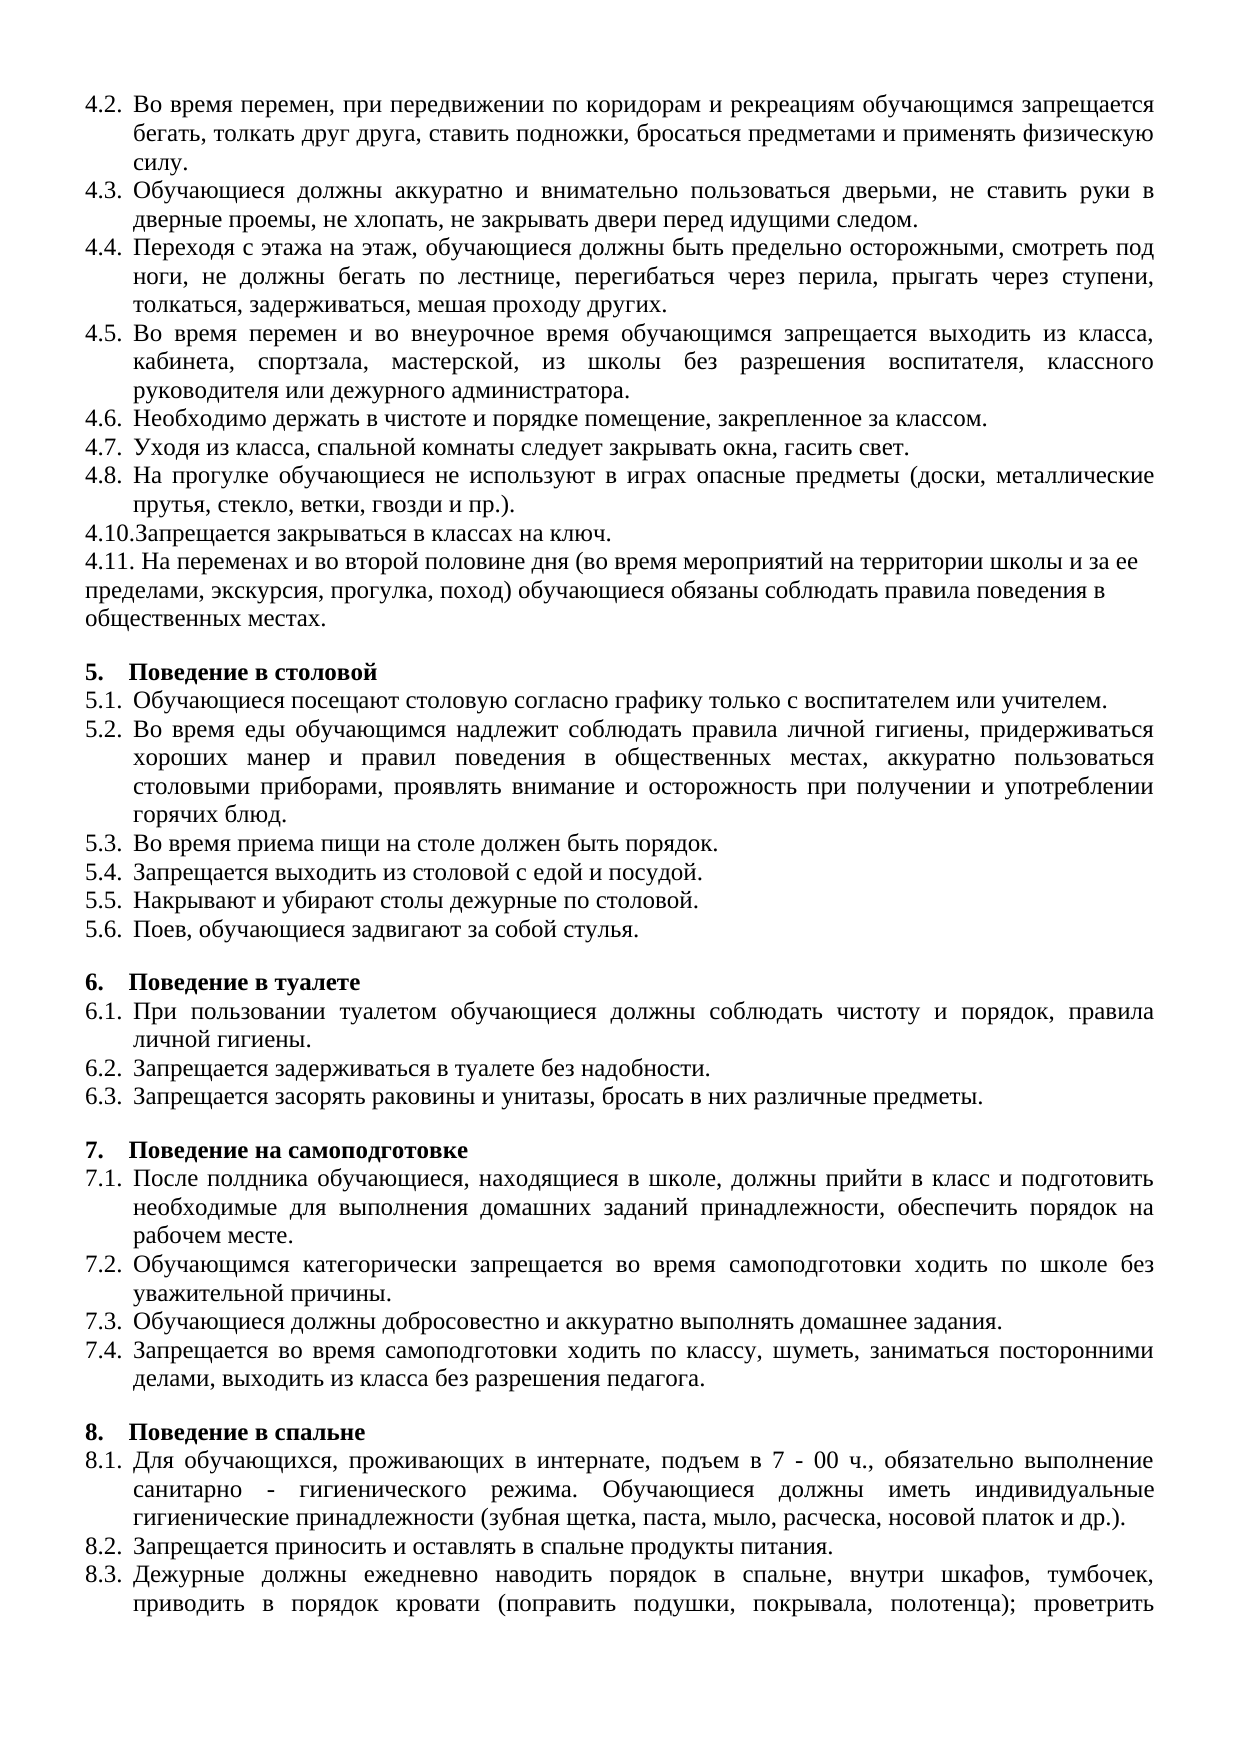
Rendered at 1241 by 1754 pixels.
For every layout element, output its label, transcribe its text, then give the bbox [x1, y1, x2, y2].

list Поведение в спальне [85, 1417, 1155, 1446]
list Обучающиеся должны аккуратно и внимательно пользоваться дверьми, не ставить руки в дверные проемы, не хлопать, не закрывать двери перед идущими следом. [85, 176, 1155, 233]
list Накрывают и убирают столы дежурные по столовой. [85, 886, 1155, 914]
text общественных местах. [85, 604, 1155, 632]
list Уходя из класса, спальной комнаты следует закрывать окна, гасить свет. [85, 432, 1155, 461]
list Необходимо держать в чистоте и порядке помещение, закрепленное за классом. [85, 404, 1155, 432]
list Для обучающихся, проживающих в интернате, подъем в 7 - 00 ч., обязательно выполнение санитарно - гигиенического режима. Обучающиеся должны иметь индивидуальные гигиенические принадлежности (зубная щетка, паста, мыло, расческа, носовой платок и др.). [85, 1446, 1155, 1531]
list Обучающимся категорически запрещается во время самоподготовки ходить по школе без уважительной причины. [85, 1249, 1155, 1307]
list Обучающиеся должны добросовестно и аккуратно выполнять домашнее задания. [85, 1307, 1155, 1335]
list Во время перемен, при передвижении по коридорам и рекреациям обучающимся запрещается бегать, толкать друг друга, ставить подножки, бросаться предметами и применять физическую силу. [85, 90, 1155, 176]
list Переходя с этажа на этаж, обучающиеся должны быть предельно осторожными, смотреть под ноги, не должны бегать по лестнице, перегибаться через перила, прыгать через ступени, толкаться, задерживаться, мешая проходу других. [85, 233, 1155, 318]
list Поведение в туалете [85, 968, 1155, 996]
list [85, 1560, 1155, 1617]
list При пользовании туалетом обучающиеся должны соблюдать чистоту и порядок, правила личной гигиены. [85, 996, 1155, 1053]
list После полдника обучающиеся, находящиеся в школе, должны прийти в класс и подготовить необходимые для выполнения домашних заданий принадлежности, обеспечить порядок на рабочем месте. [85, 1164, 1155, 1249]
list Обучающиеся посещают столовую согласно графику только с воспитателем или учителем. [85, 686, 1155, 714]
list Во время еды обучающимся надлежит соблюдать правила личной гигиены, придерживаться хороших манер и правил поведения в общественных местах, аккуратно пользоваться столовыми приборами, проявлять внимание и осторожность при получении и употреблении горячих блюд. [85, 714, 1155, 828]
list Запрещается приносить и оставлять в спальне продукты питания. [85, 1531, 1155, 1560]
text 4.10.Запрещается закрываться в классах на ключ. [85, 518, 1155, 547]
list Запрещается засорять раковины и унитазы, бросать в них различные предметы. [85, 1082, 1155, 1110]
text пределами, экскурсия, прогулка, поход) обучающиеся обязаны соблюдать правила поведения в [85, 575, 1155, 604]
text 4.11. На переменах и во второй половине дня (во время мероприятий на территории школы и за ее [85, 547, 1155, 575]
list Поведение на самоподготовке [85, 1135, 1155, 1164]
list На прогулке обучающиеся не используют в играх опасные предметы (доски, металлические прутья, стекло, ветки, гвозди и пр.). [85, 461, 1155, 518]
list Запрещается выходить из столовой с едой и посудой. [85, 857, 1155, 886]
list Во время приема пищи на столе должен быть порядок. [85, 828, 1155, 857]
list Поведение в столовой [85, 657, 1155, 686]
list Запрещается во время самоподготовки ходить по классу, шуметь, заниматься посторонними делами, выходить из класса без разрешения педагога. [85, 1335, 1155, 1392]
list Запрещается задерживаться в туалете без надобности. [85, 1053, 1155, 1082]
list Во время перемен и во внеурочное время обучающимся запрещается выходить из класса, кабинета, спортзала, мастерской, из школы без разрешения воспитателя, классного руководителя или дежурного администратора. [85, 318, 1155, 404]
list Поев, обучающиеся задвигают за собой стулья. [85, 914, 1155, 943]
